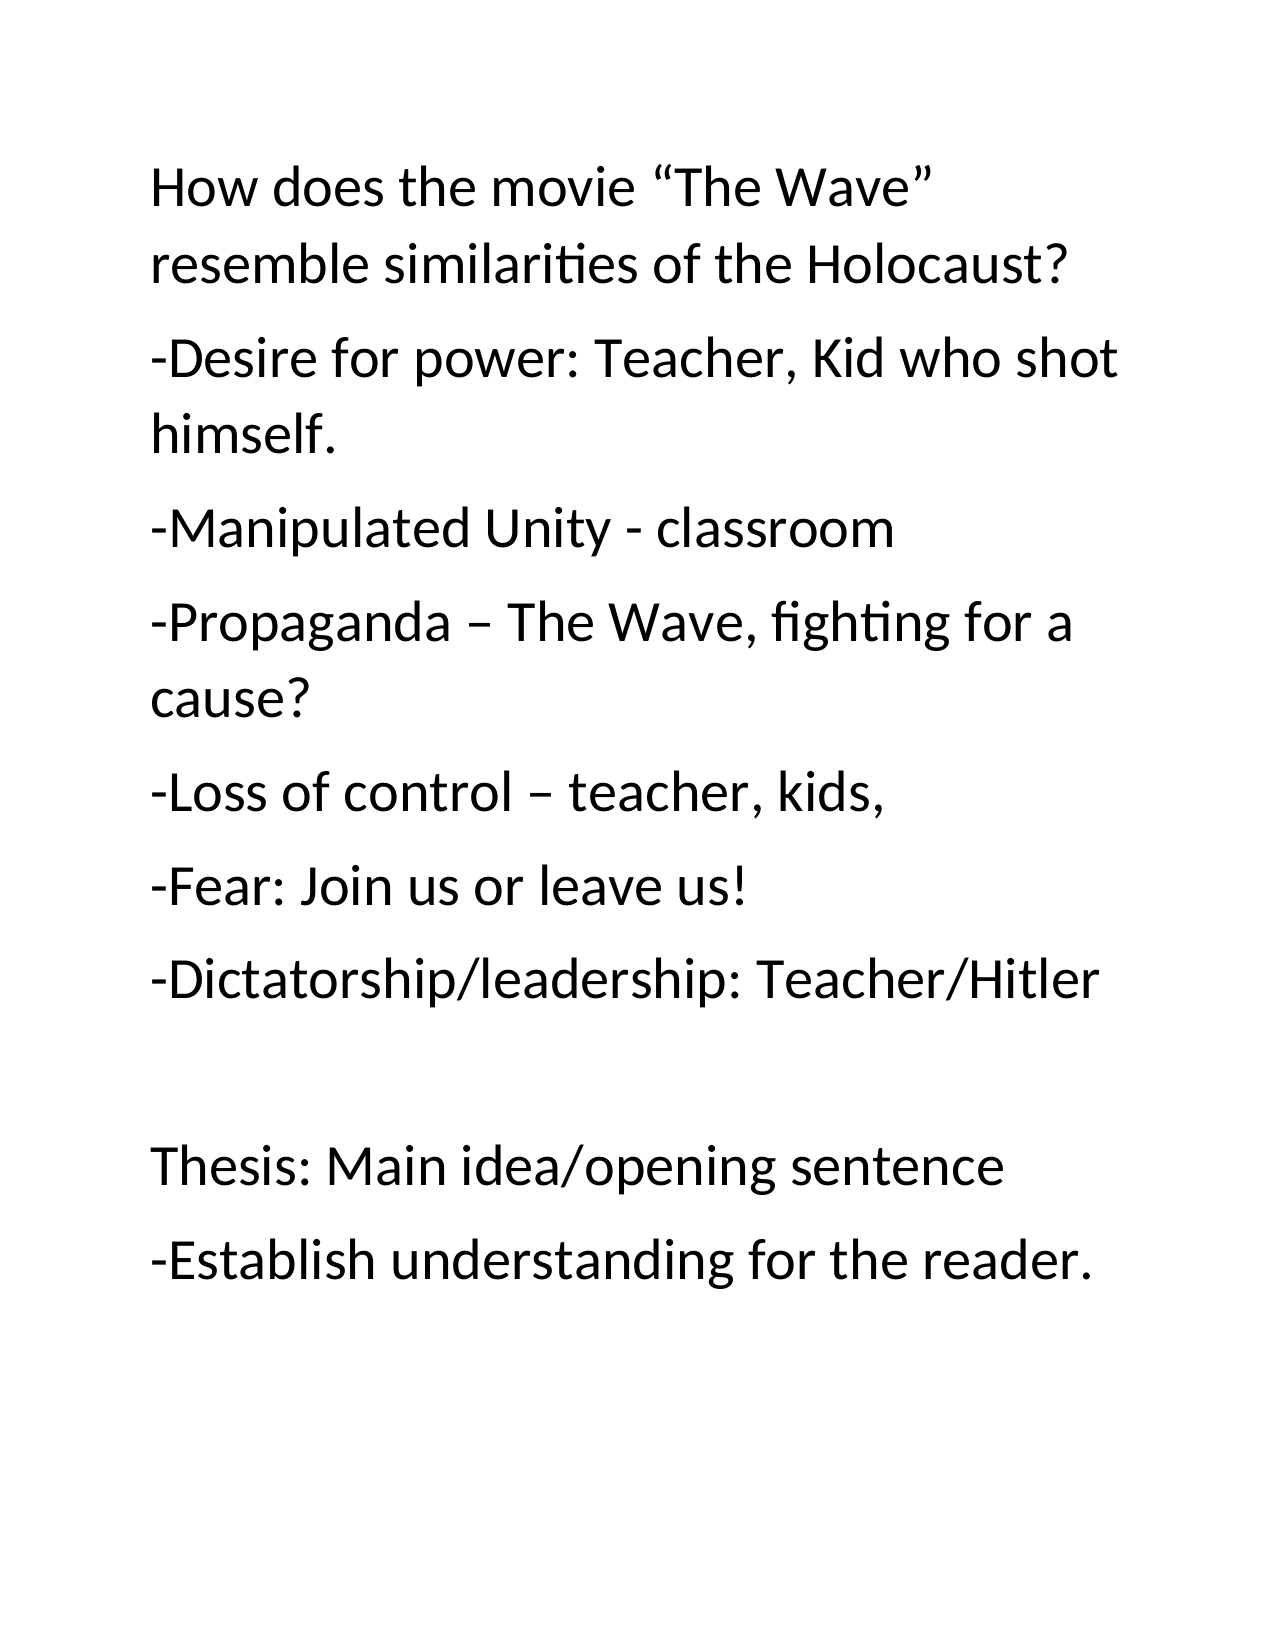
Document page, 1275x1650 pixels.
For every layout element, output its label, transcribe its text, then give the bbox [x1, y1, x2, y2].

text Thesis: Main idea/opening sentence [150, 1129, 1125, 1200]
text -Propaganda – The Wave, fighting for a cause? [150, 584, 1125, 732]
text -Loss of control – teacher, kids, [150, 755, 1125, 826]
text -Establish understanding for the reader. [150, 1222, 1125, 1294]
text -Fear: Join us or leave us! [150, 848, 1125, 919]
text -Dictatorship/leadership: Teacher/Hitler [150, 942, 1125, 1013]
text How does the movie “The Wave” resemble similarities of the Holocaust? [150, 150, 1125, 298]
text -Manipulated Unity - classroom [150, 491, 1125, 562]
text -Desire for power: Teacher, Kid who shot himself. [150, 320, 1125, 468]
